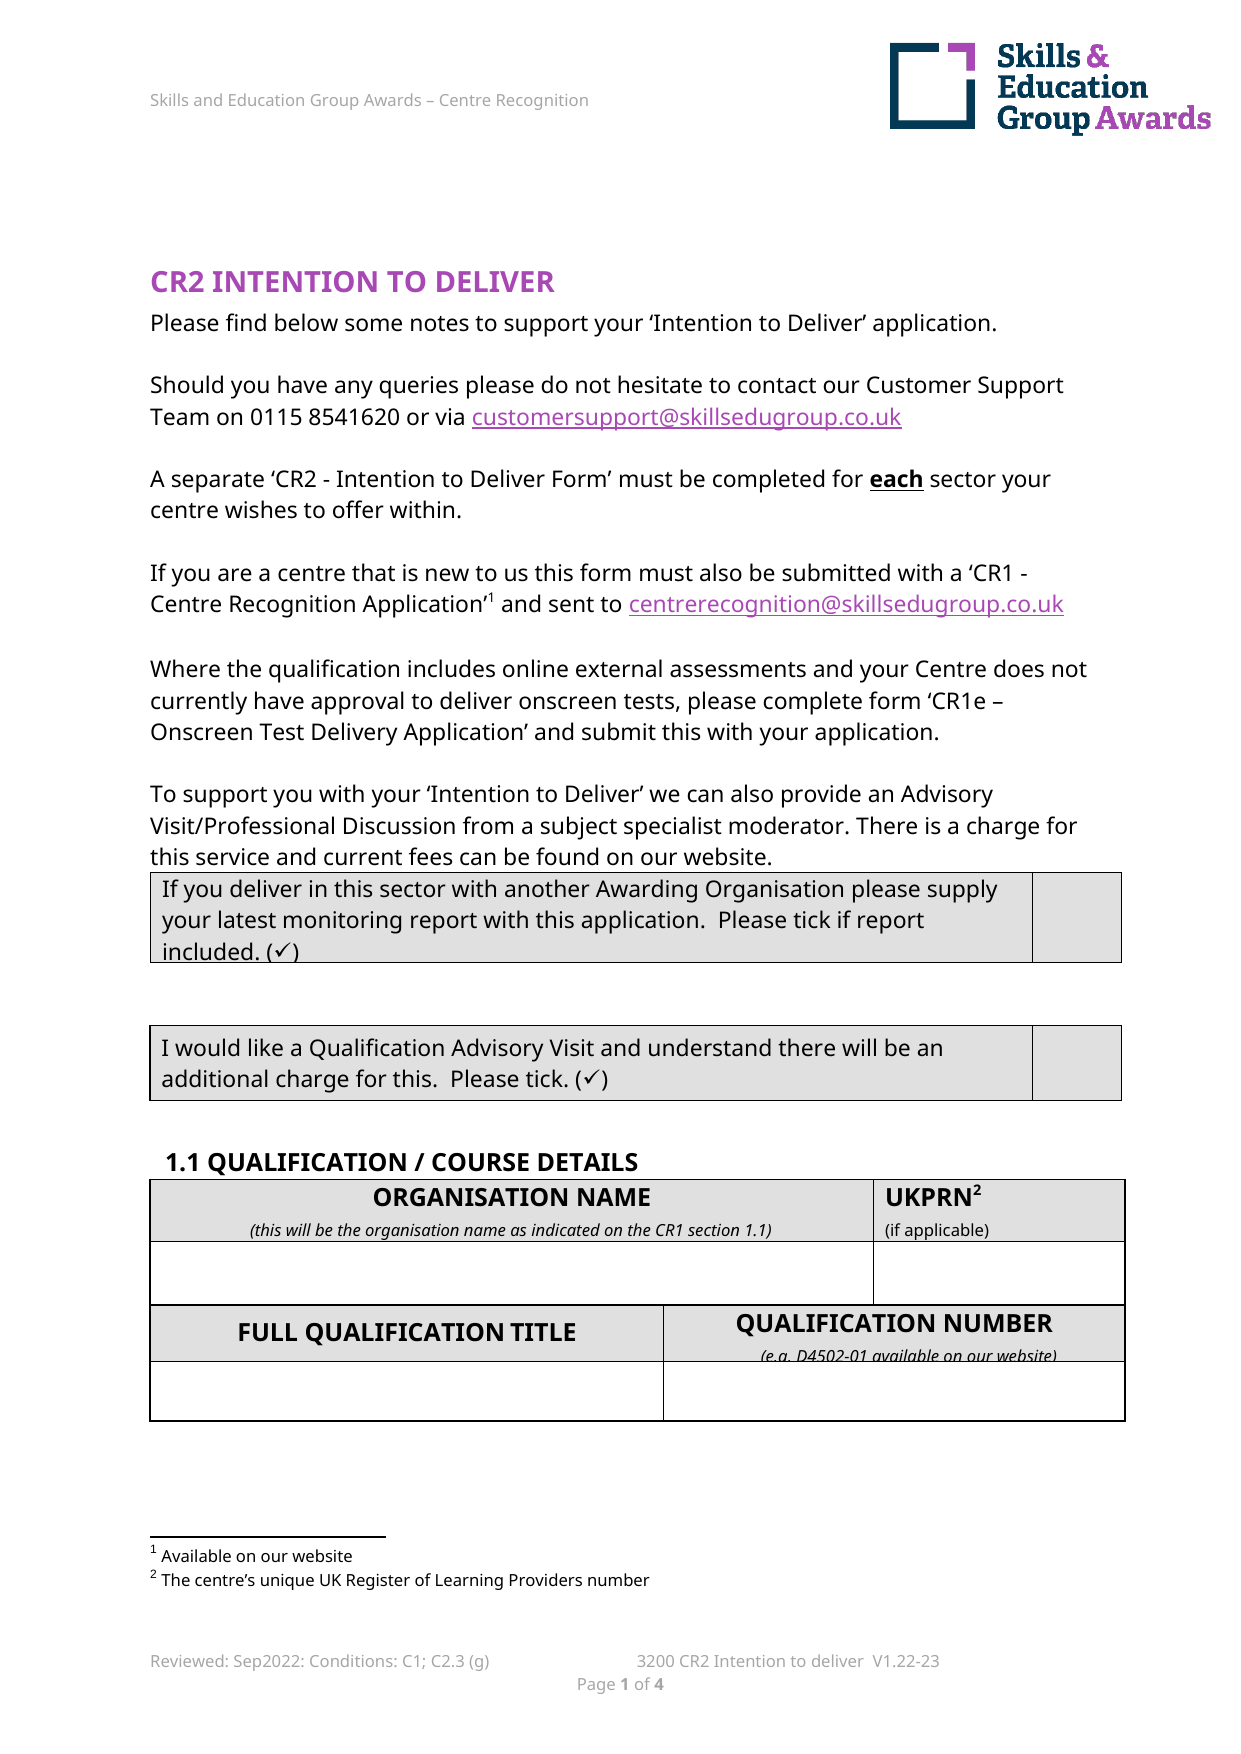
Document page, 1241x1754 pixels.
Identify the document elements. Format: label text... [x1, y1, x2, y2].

table_cell [151, 1242, 873, 1304]
text If you are a centre that is new to us this form must also be submitted with a ‘CR1 - Centre Recognition Application’ and sent to centrerecognition@skillsedugroup.co.uk [150, 557, 1090, 619]
table_cell [151, 1362, 663, 1420]
table_cell FULL QUALIFICATION TITLE [151, 1306, 663, 1361]
text Should you have any queries please do not hesitate to contact our Customer Support Team on 0115 8541620 or via customersupport@skillsedugroup.co.uk [150, 369, 1090, 432]
table_header If you deliver in this sector with another Awarding Organisation please supply your latest monitoring report with this application. Please tick if report included. () [151, 873, 1032, 962]
table_cell [664, 1362, 1124, 1420]
text CR2 INTENTION TO DELIVER [150, 261, 1090, 301]
text Please find below some notes to support your ‘Intention to Deliver’ application. [150, 307, 1090, 338]
table_cell UKPRN (if applicable) [874, 1180, 1124, 1241]
table_cell QUALIFICATION NUMBER (e.g. D4502-01 available on our website) [664, 1306, 1124, 1361]
text Where the qualification includes online external assessments and your Centre does not currently have approval to deliver onscreen tests, please complete form ‘CR1e – Onscreen Test Delivery Application’ and submit this with your application. [150, 653, 1090, 747]
table_header I would like a Qualification Advisory Visit and understand there will be an additional charge for this. Please tick. () [151, 1026, 1032, 1100]
picture [862, 16, 1231, 155]
table_header [1033, 1026, 1121, 1100]
table_cell [874, 1242, 1124, 1304]
table_header 1.1 QUALIFICATION / COURSE DETAILS [150, 1132, 1125, 1179]
table_header [1033, 873, 1121, 962]
text A separate ‘CR2 - Intention to Deliver Form’ must be completed for each sector your centre wishes to offer within. [150, 463, 1090, 526]
table_cell ORGANISATION NAME (this will be the organisation name as indicated on the CR1 section 1.1) [151, 1180, 873, 1241]
text To support you with your ‘Intention to Deliver’ we can also provide an Advisory Visit/Professional Discussion from a subject specialist moderator. There is a charge for this service and current fees can be found on our website. [150, 778, 1090, 872]
